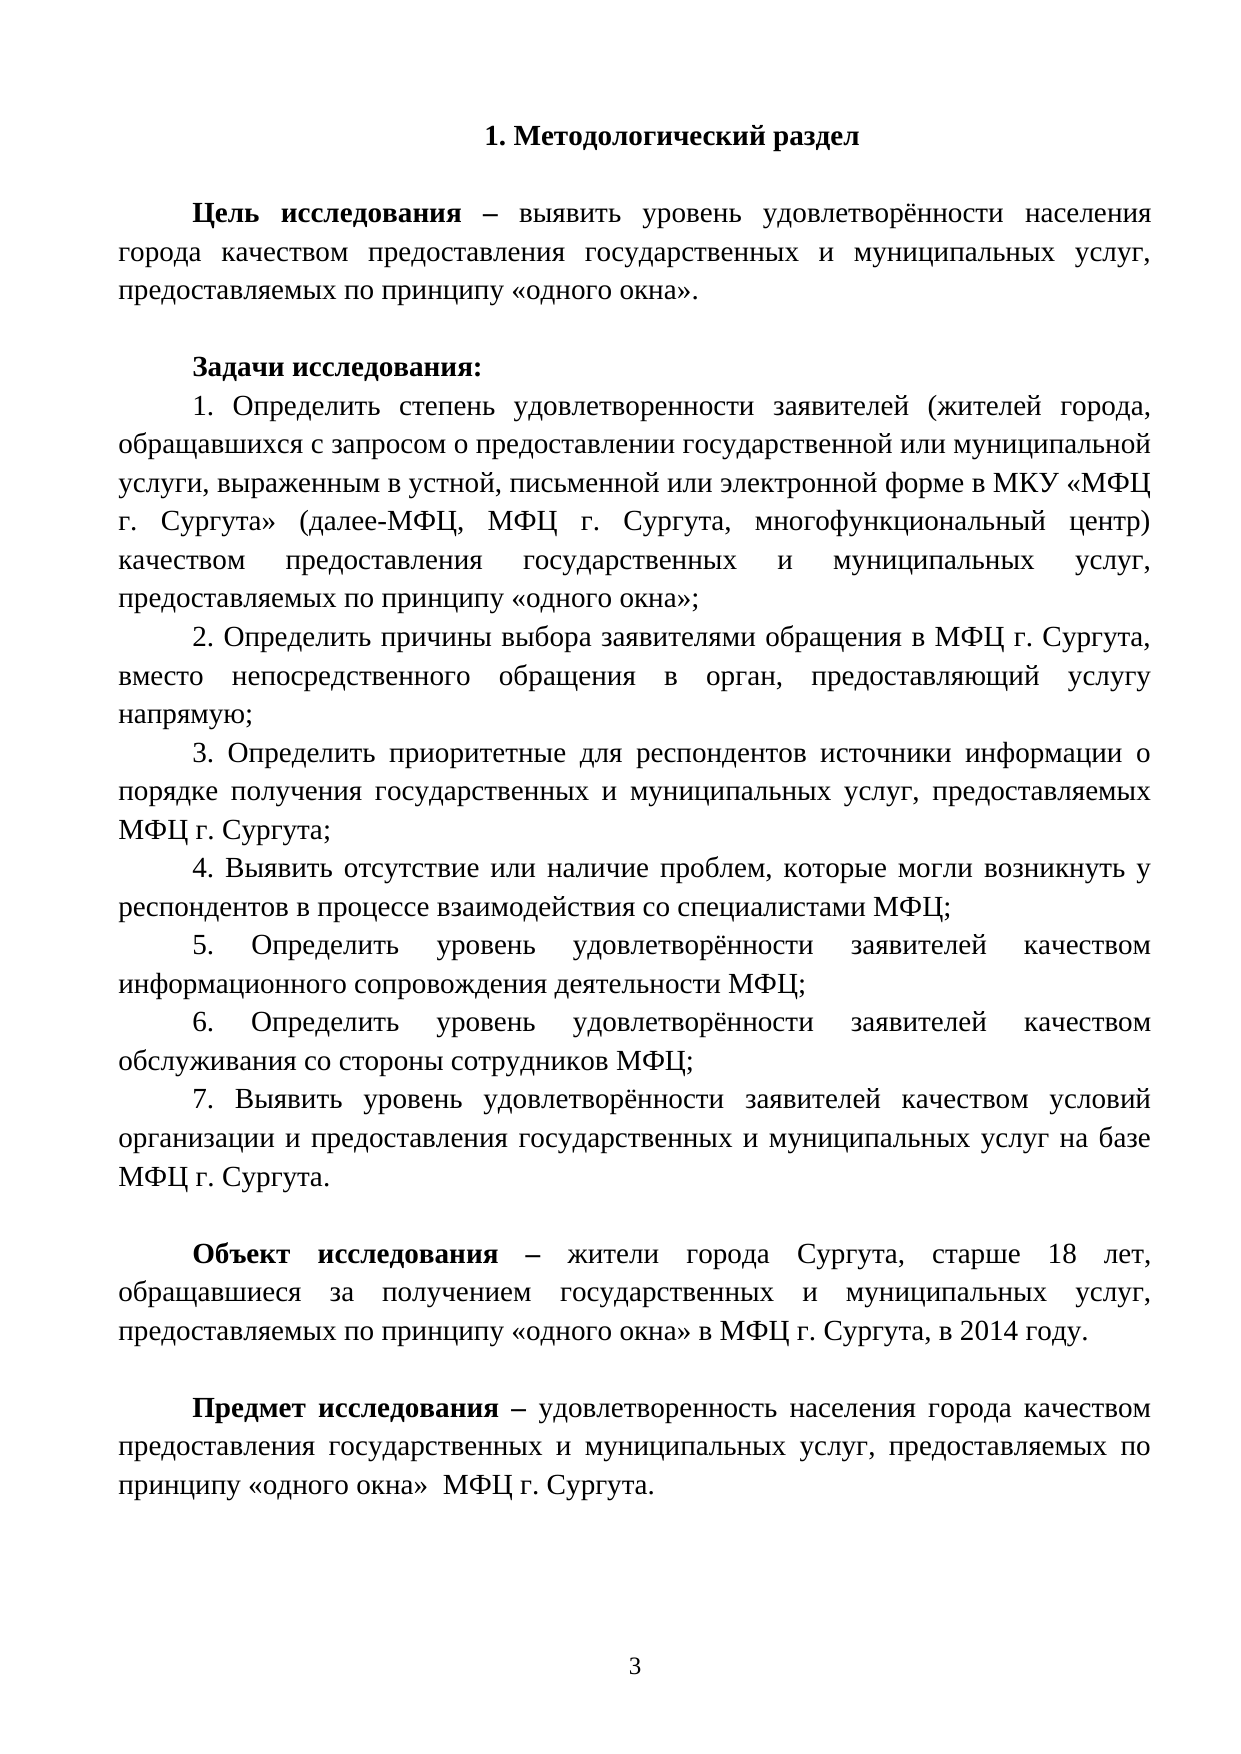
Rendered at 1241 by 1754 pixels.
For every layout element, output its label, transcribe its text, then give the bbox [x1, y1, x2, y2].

text 3. Определить приоритетные для респондентов источники информации о порядке получения государственных и муниципальных услуг, предоставляемых МФЦ г. Сургута; [118, 735, 1152, 845]
text Объект исследования – жители города Сургута, старше 18 лет, обращавшиеся за получением государственных и муниципальных услуг, предоставляемых по принципу «одного окна» в МФЦ г. Сургута, в 2014 году. [118, 1236, 1152, 1346]
text 1. Методологический раздел [118, 118, 1152, 152]
text 6. Определить уровень удовлетворённости заявителей качеством обслуживания со стороны сотрудников МФЦ; [118, 1004, 1152, 1077]
text Задачи исследования: [118, 349, 1152, 383]
text 5. Определить уровень удовлетворённости заявителей качеством информационного сопровождения деятельности МФЦ; [118, 927, 1152, 999]
text Предмет исследования – удовлетворенность населения города качеством предоставления государственных и муниципальных услуг, предоставляемых по принципу «одного окна» МФЦ г. Сургута. [118, 1390, 1152, 1501]
text 7. Выявить уровень удовлетворённости заявителей качеством условий организации и предоставления государственных и муниципальных услуг на базе МФЦ г. Сургута. [118, 1082, 1152, 1192]
text 2. Определить причины выбора заявителями обращения в МФЦ г. Сургута, вместо непосредственного обращения в орган, предоставляющий услугу напрямую; [118, 619, 1152, 730]
text Цель исследования – выявить уровень удовлетворённости населения города качеством предоставления государственных и муниципальных услуг, предоставляемых по принципу «одного окна». [118, 195, 1152, 306]
text 4. Выявить отсутствие или наличие проблем, которые могли возникнуть у респондентов в процессе взаимодействия со специалистами МФЦ; [118, 850, 1152, 922]
text 1. Определить степень удовлетворенности заявителей (жителей города, обращавшихся с запросом о предоставлении государственной или муниципальной услуги, выраженным в устной, письменной или электронной форме в МКУ «МФЦ г. Сургута» (далее-МФЦ, МФЦ г. Сургута, многофункциональный центр) качеством предоставления государственных и муниципальных услуг, предоставляемых по принципу «одного окна»; [118, 388, 1152, 614]
